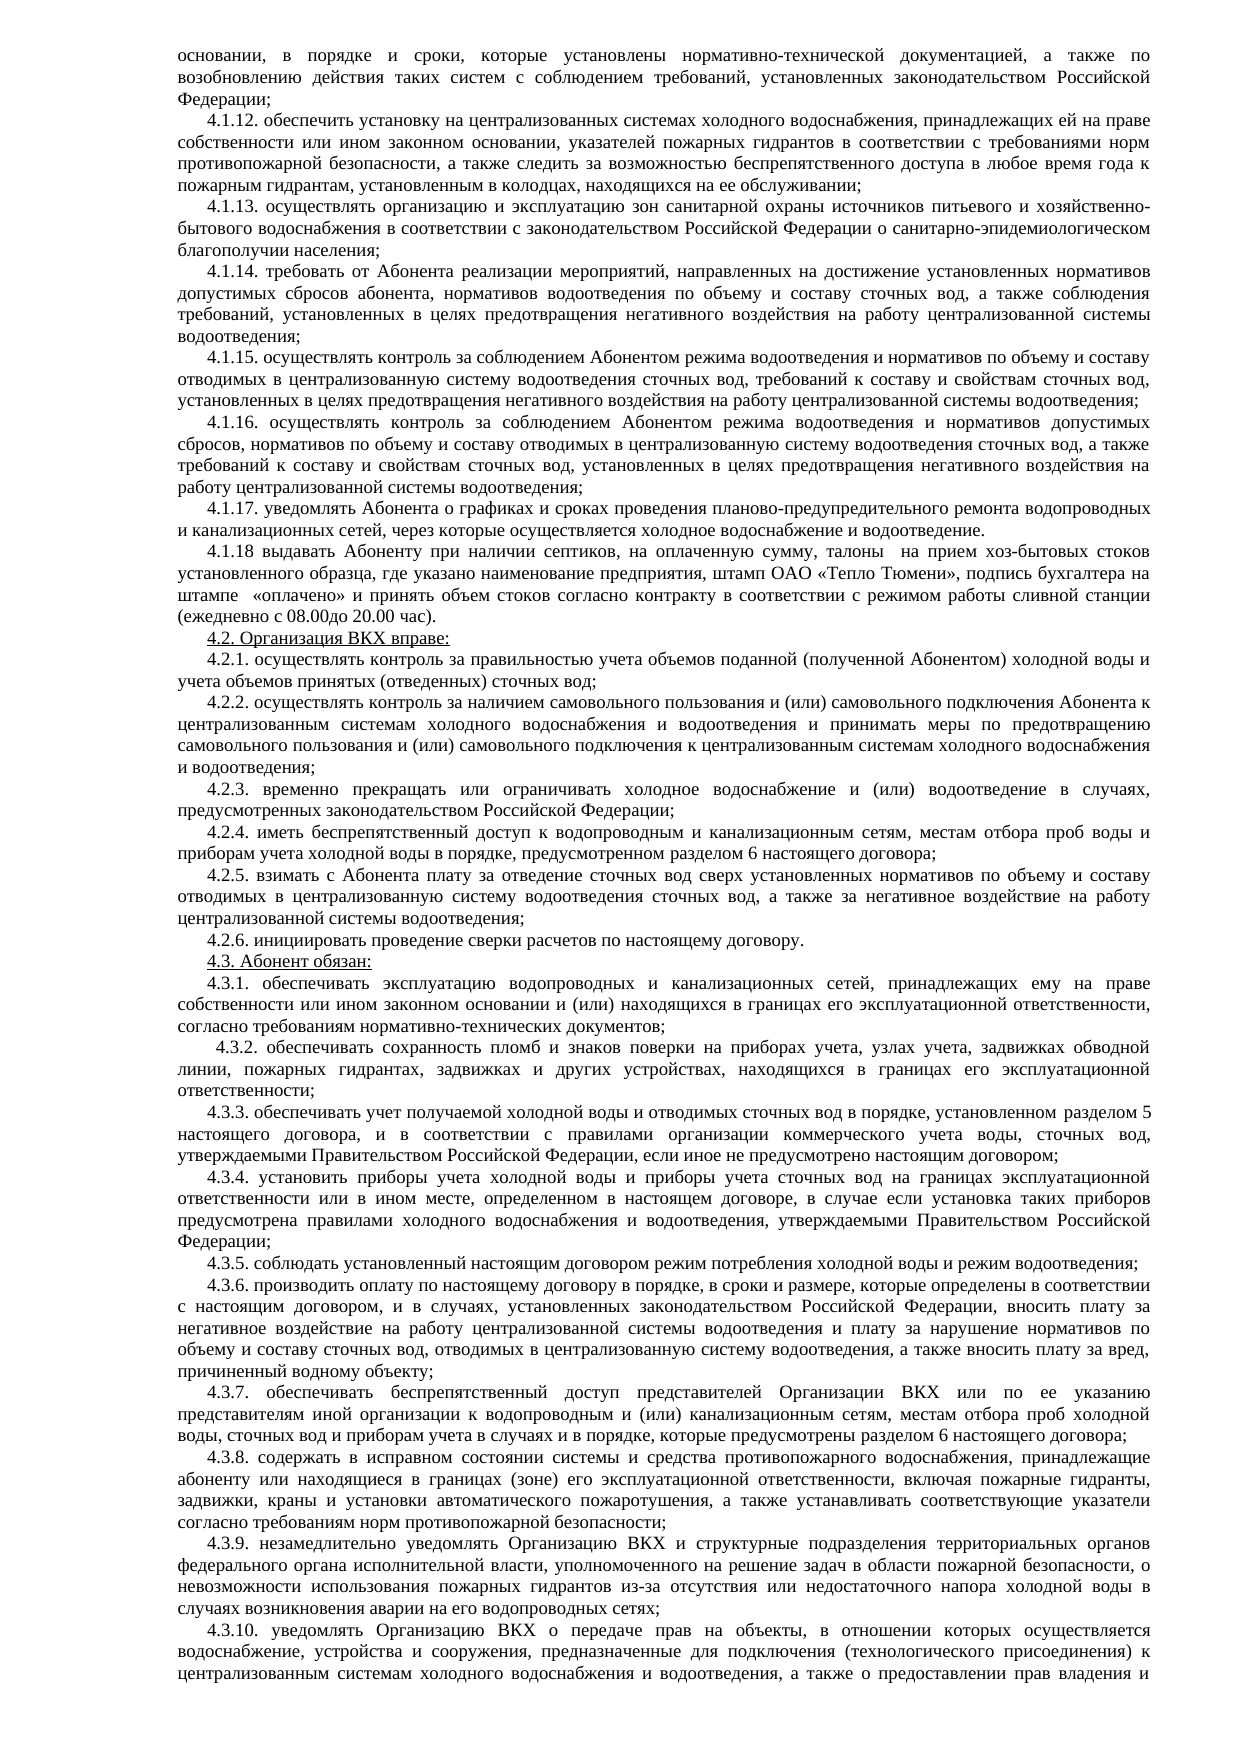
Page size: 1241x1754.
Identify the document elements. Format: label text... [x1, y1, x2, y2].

text 4.3.4. установить приборы учета холодной воды и приборы учета сточных вод на границах эксплуатационной ответственности или в ином месте, определенном в настоящем договоре, в случае если установка таких приборов предусмотрена правилами холодного водоснабжения и водоотведения, утверждаемыми Правительством Российской Федерации; [177, 1166, 1152, 1252]
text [177, 44, 1152, 109]
text 4.1.15. осуществлять контроль за соблюдением Абонентом режима водоотведения и нормативов по объему и составу отводимых в централизованную систему водоотведения сточных вод, требований к составу и свойствам сточных вод, установленных в целях предотвращения негативного воздействия на работу централизованной системы водоотведения; [177, 346, 1152, 411]
text 4.2.6. инициировать проведение сверки расчетов по настоящему договору. [177, 928, 1152, 950]
text 4.1.12. обеспечить установку на централизованных системах холодного водоснабжения, принадлежащих ей на праве собственности или ином законном основании, указателей пожарных гидрантов в соответствии с требованиями норм противопожарной безопасности, а также следить за возможностью беспрепятственного доступа в любое время года к пожарным гидрантам, установленным в колодцах, находящихся на ее обслуживании; [177, 109, 1152, 195]
text 4.2.4. иметь беспрепятственный доступ к водопроводным и канализационным сетям, местам отбора проб воды и приборам учета холодной воды в порядке, предусмотренном разделом 6 настоящего договора; [177, 821, 1152, 864]
text 4.2.5. взимать с Абонента плату за отведение сточных вод сверх установленных нормативов по объему и составу отводимых в централизованную систему водоотведения сточных вод, а также за негативное воздействие на работу централизованной системы водоотведения; [177, 864, 1152, 928]
text 4.3.2. обеспечивать сохранность пломб и знаков поверки на приборах учета, узлах учета, задвижках обводной линии, пожарных гидрантах, задвижках и других устройствах, находящихся в границах его эксплуатационной ответственности; [177, 1036, 1152, 1101]
text 4.3.9. незамедлительно уведомлять Организацию ВКХ и структурные подразделения территориальных органов федерального органа исполнительной власти, уполномоченного на решение задач в области пожарной безопасности, о невозможности использования пожарных гидрантов из-за отсутствия или недостаточного напора холодной воды в случаях возникновения аварии на его водопроводных сетях; [177, 1532, 1152, 1618]
text 4.1.18 выдавать Абоненту при наличии септиков, на оплаченную сумму, талоны на прием хоз-бытовых стоков установленного образца, где указано наименование предприятия, штамп ОАО «Тепло Тюмени», подпись бухгалтера на штампе «оплачено» и принять объем стоков согласно контракту в соответствии с режимом работы сливной станции (ежедневно с 08.00до 20.00 час). [177, 540, 1152, 627]
text 4.3.1. обеспечивать эксплуатацию водопроводных и канализационных сетей, принадлежащих ему на праве собственности или ином законном основании и (или) находящихся в границах его эксплуатационной ответственности, согласно требованиям нормативно-технических документов; [177, 972, 1152, 1036]
text 4.1.14. требовать от Абонента реализации мероприятий, направленных на достижение установленных нормативов допустимых сбросов абонента, нормативов водоотведения по объему и составу сточных вод, а также соблюдения требований, установленных в целях предотвращения негативного воздействия на работу централизованной системы водоотведения; [177, 260, 1152, 346]
text 4.2. Организация ВКХ вправе: [177, 627, 1152, 648]
text 4.2.3. временно прекращать или ограничивать холодное водоснабжение и (или) водоотведение в случаях, предусмотренных законодательством Российской Федерации; [177, 777, 1152, 821]
text 4.3.3. обеспечивать учет получаемой холодной воды и отводимых сточных вод в порядке, установленном разделом 5 настоящего договора, и в соответствии с правилами организации коммерческого учета воды, сточных вод, утверждаемыми Правительством Российской Федерации, если иное не предусмотрено настоящим договором; [177, 1101, 1152, 1166]
text 4.3.8. содержать в исправном состоянии системы и средства противопожарного водоснабжения, принадлежащие абоненту или находящиеся в границах (зоне) его эксплуатационной ответственности, включая пожарные гидранты, задвижки, краны и установки автоматического пожаротушения, а также устанавливать соответствующие указатели согласно требованиям норм противопожарной безопасности; [177, 1446, 1152, 1532]
text 4.1.16. осуществлять контроль за соблюдением Абонентом режима водоотведения и нормативов допустимых сбросов, нормативов по объему и составу отводимых в централизованную систему водоотведения сточных вод, а также требований к составу и свойствам сточных вод, установленных в целях предотвращения негативного воздействия на работу централизованной системы водоотведения; [177, 411, 1152, 497]
text 4.2.1. осуществлять контроль за правильностью учета объемов поданной (полученной Абонентом) холодной воды и учета объемов принятых (отведенных) сточных вод; [177, 648, 1152, 691]
text 4.1.17. уведомлять Абонента о графиках и сроках проведения планово-предупредительного ремонта водопроводных и канализационных сетей, через которые осуществляется холодное водоснабжение и водоотведение. [177, 497, 1152, 540]
text 4.3.7. обеспечивать беспрепятственный доступ представителей Организации ВКХ или по ее указанию представителям иной организации к водопроводным и (или) канализационным сетям, местам отбора проб холодной воды, сточных вод и приборам учета в случаях и в порядке, которые предусмотрены разделом 6 настоящего договора; [177, 1381, 1152, 1446]
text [177, 1618, 1152, 1683]
text 4.1.13. осуществлять организацию и эксплуатацию зон санитарной охраны источников питьевого и хозяйственно-бытового водоснабжения в соответствии с законодательством Российской Федерации о санитарно-эпидемиологическом благополучии населения; [177, 195, 1152, 260]
text 4.3.5. соблюдать установленный настоящим договором режим потребления холодной воды и режим водоотведения; [177, 1252, 1152, 1273]
text 4.3.6. производить оплату по настоящему договору в порядке, в сроки и размере, которые определены в соответствии с настоящим договором, и в случаях, установленных законодательством Российской Федерации, вносить плату за негативное воздействие на работу централизованной системы водоотведения и плату за нарушение нормативов по объему и составу сточных вод, отводимых в централизованную систему водоотведения, а также вносить плату за вред, причиненный водному объекту; [177, 1273, 1152, 1381]
text 4.3. Абонент обязан: [177, 950, 1152, 972]
text 4.2.2. осуществлять контроль за наличием самовольного пользования и (или) самовольного подключения Абонента к централизованным системам холодного водоснабжения и водоотведения и принимать меры по предотвращению самовольного пользования и (или) самовольного подключения к централизованным системам холодного водоснабжения и водоотведения; [177, 691, 1152, 777]
